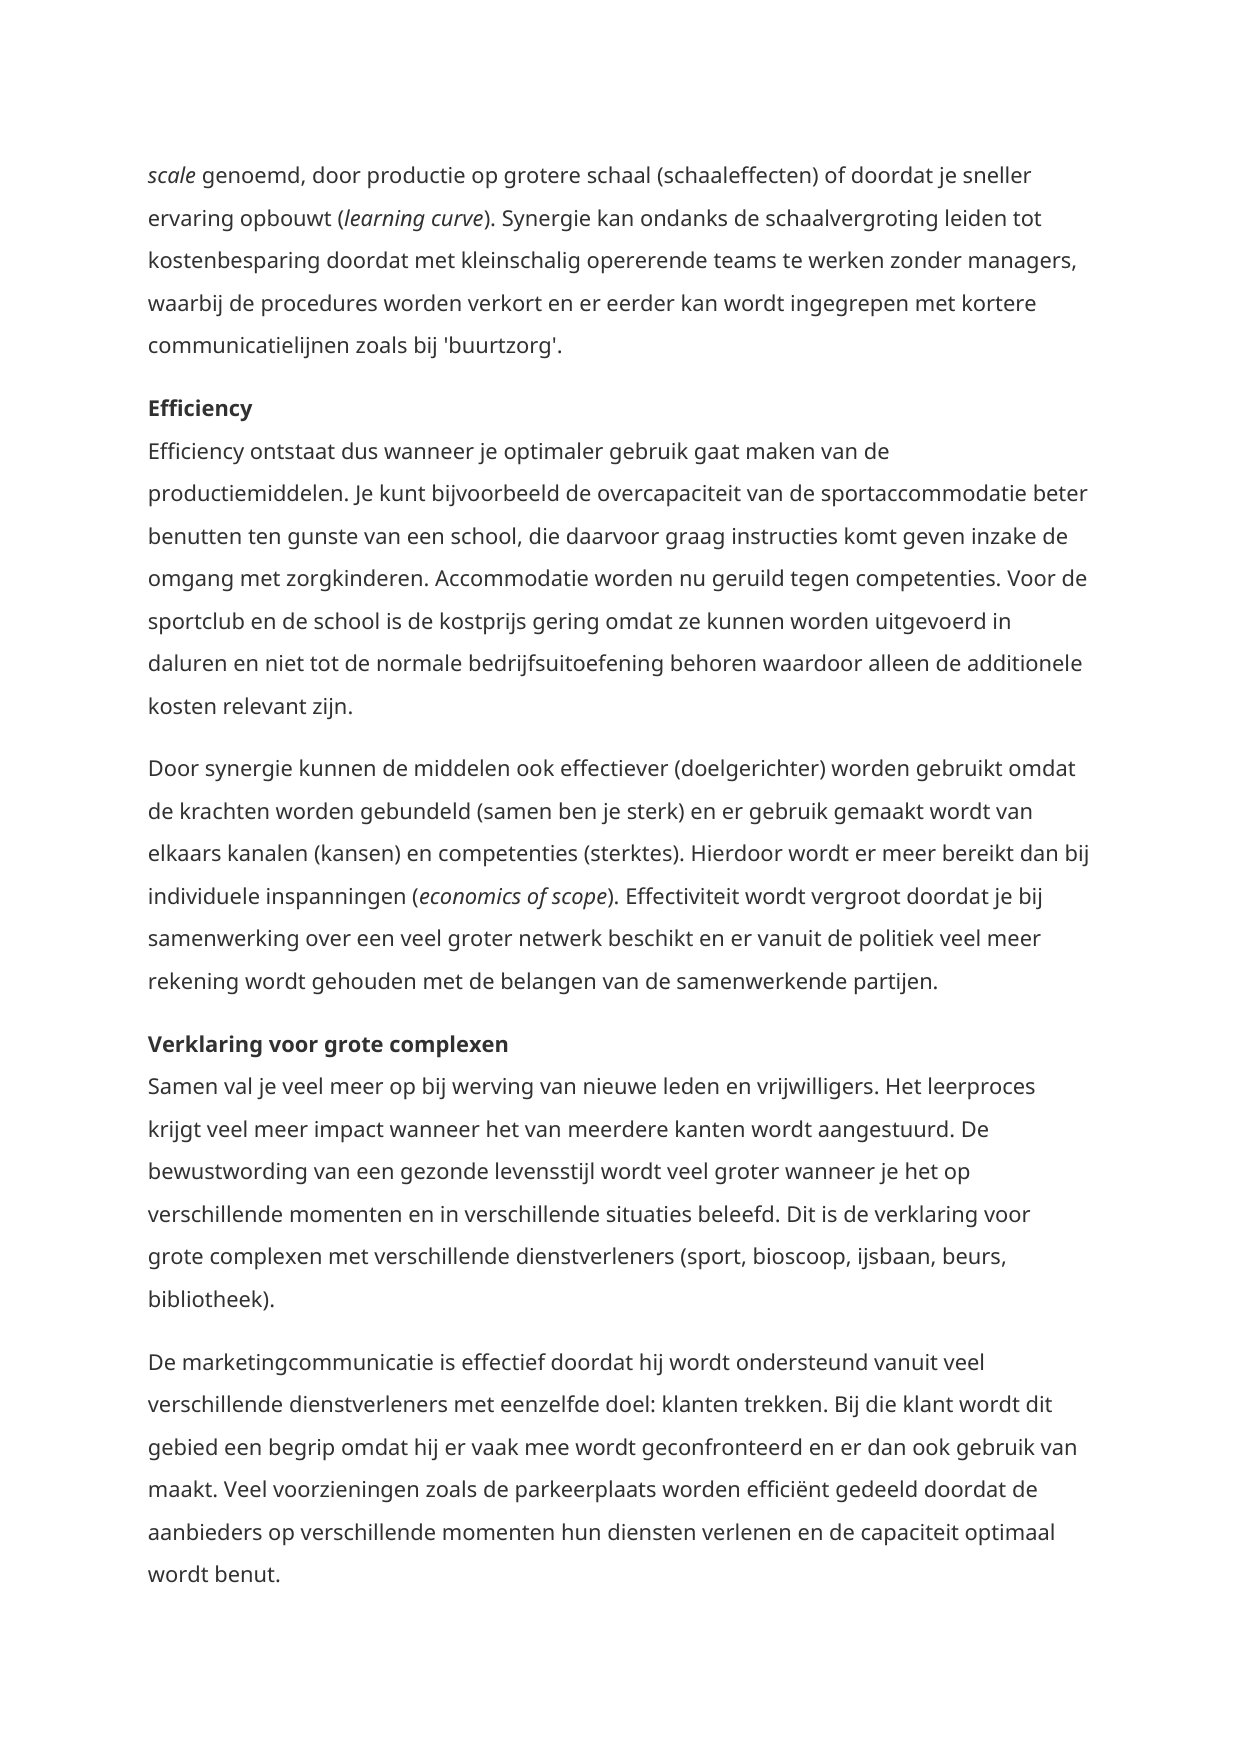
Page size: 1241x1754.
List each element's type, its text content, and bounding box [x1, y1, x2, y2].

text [148, 148, 1093, 360]
text Door synergie kunnen de middelen ook effectiever (doelgerichter) worden gebruikt omdat de krachten worden gebundeld (samen ben je sterk) en er gebruik gemaakt wordt van elkaars kanalen (kansen) en competenties (sterktes). Hierdoor wordt er meer bereikt dan bij individuele inspanningen (economics of scope). Effectiviteit wordt vergroot doordat je bij samenwerking over een veel groter netwerk beschikt en er vanuit de politiek veel meer rekening wordt gehouden met de belangen van de samenwerkende partijen. [148, 741, 1093, 996]
text Verklaring voor grote complexen Samen val je veel meer op bij werving van nieuwe leden en vrijwilligers. Het leerproces krijgt veel meer impact wanneer het van meerdere kanten wordt aangestuurd. De bewustwording van een gezonde levensstijl wordt veel groter wanneer je het op verschillende momenten en in verschillende situaties beleefd. Dit is de verklaring voor grote complexen met verschillende dienstverleners (sport, bioscoop, ijsbaan, beurs, bibliotheek). [148, 1016, 1093, 1313]
text De marketingcommunicatie is effectief doordat hij wordt ondersteund vanuit veel verschillende dienstverleners met eenzelfde doel: klanten trekken. Bij die klant wordt dit gebied een begrip omdat hij er vaak mee wordt geconfronteerd en er dan ook gebruik van maakt. Veel voorzieningen zoals de parkeerplaats worden efficiënt gedeeld doordat de aanbieders op verschillende momenten hun diensten verlenen en de capaciteit optimaal wordt benut. [148, 1334, 1093, 1589]
text Efficiency Efficiency ontstaat dus wanneer je optimaler gebruik gaat maken van de productiemiddelen. Je kunt bijvoorbeeld de overcapaciteit van de sportaccommodatie beter benutten ten gunste van een school, die daarvoor graag instructies komt geven inzake de omgang met zorgkinderen. Accommodatie worden nu geruild tegen competenties. Voor de sportclub en de school is de kostprijs gering omdat ze kunnen worden uitgevoerd in daluren en niet tot de normale bedrijfsuitoefening behoren waardoor alleen de additionele kosten relevant zijn. [148, 380, 1093, 720]
